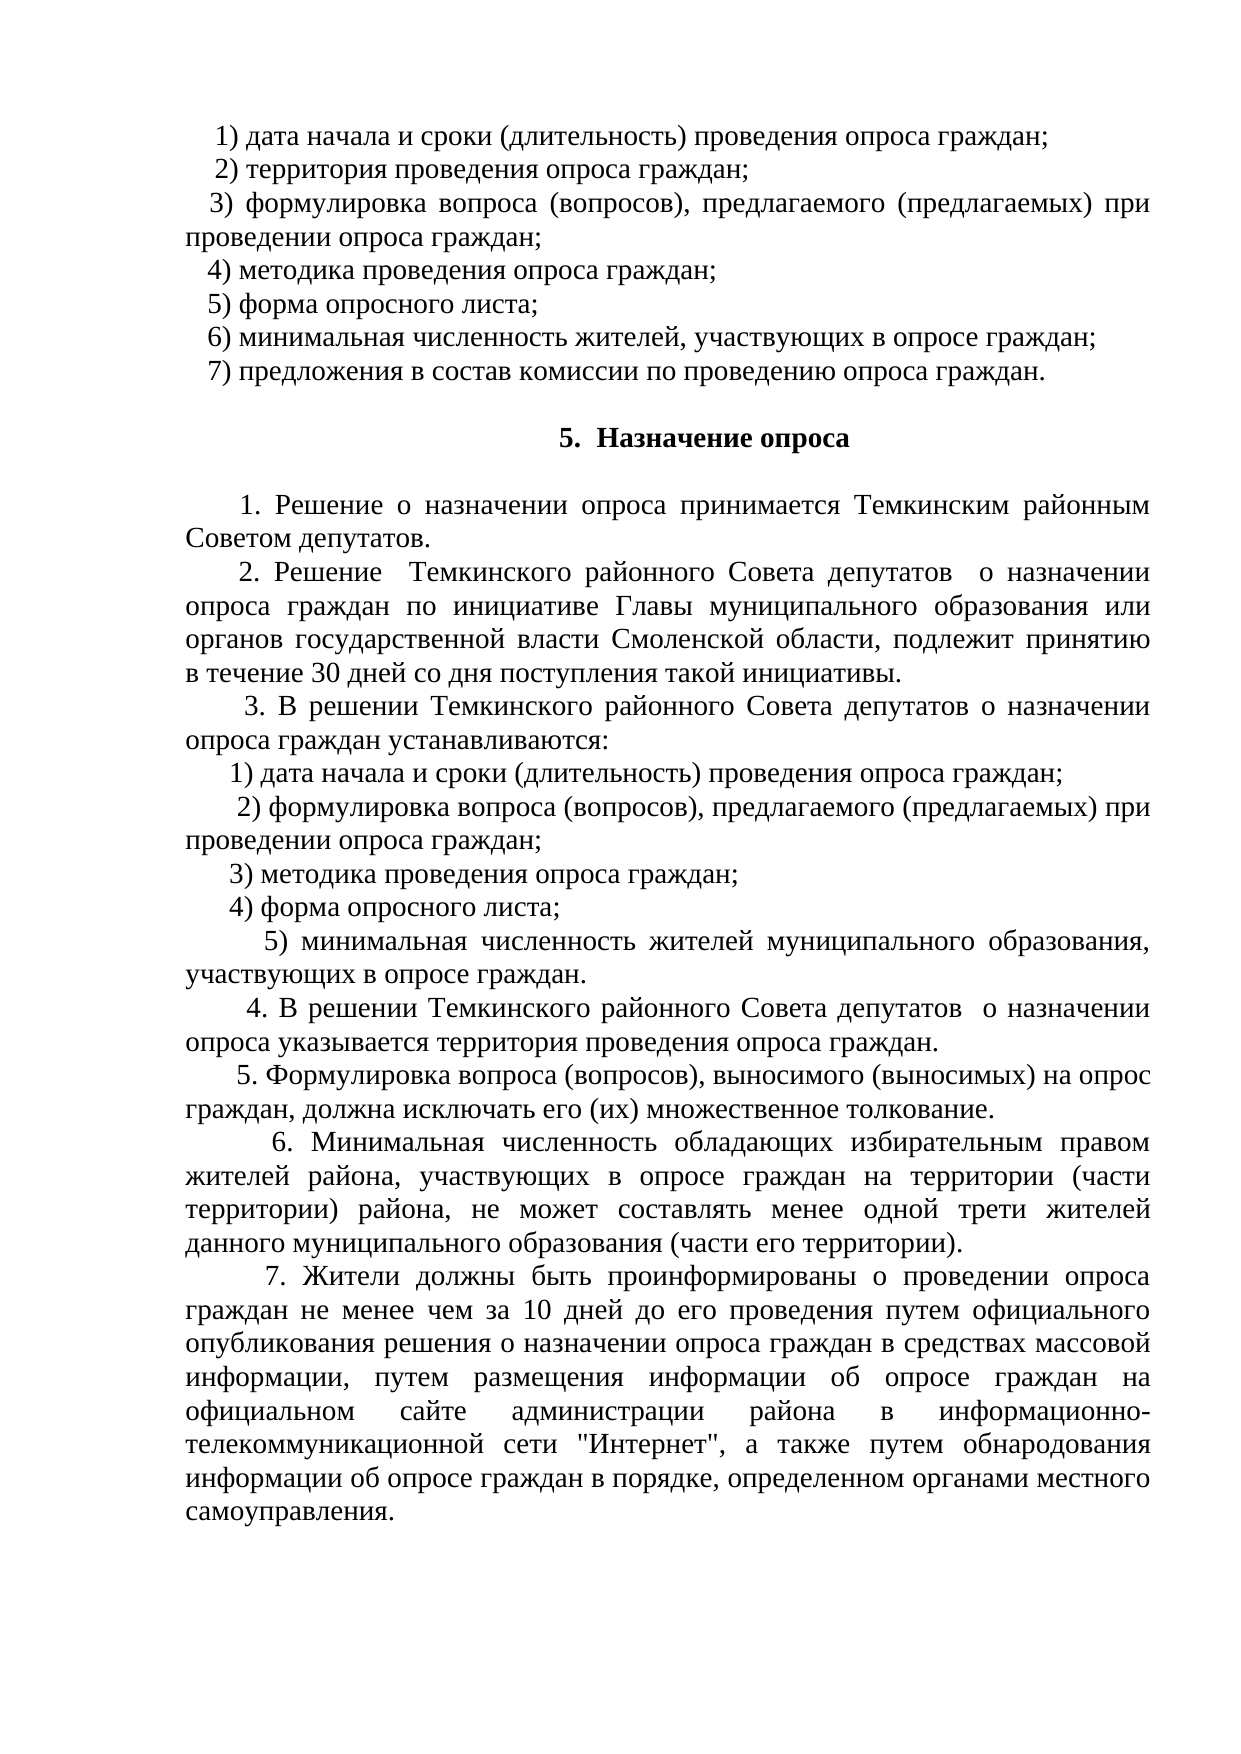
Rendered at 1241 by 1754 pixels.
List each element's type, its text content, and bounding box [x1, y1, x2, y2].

text 5) минимальная численность жителей муниципального образования, участвующих в опросе граждан. [185, 923, 1152, 990]
text 4) форма опросного листа; [185, 889, 1152, 923]
text 6) минимальная численность жителей, участвующих в опросе граждан; [185, 319, 1152, 353]
text 5) форма опросного листа; [185, 286, 1152, 319]
text 3) методика проведения опроса граждан; [185, 856, 1152, 889]
text 1. Решение о назначении опроса принимается Темкинским районным Советом депутатов. [185, 487, 1152, 554]
text 5. Формулировка вопроса (вопросов), выносимого (выносимых) на опрос граждан, должна исключать его (их) множественное толкование. [185, 1057, 1152, 1124]
text 2. Решение Темкинского районного Совета депутатов о назначении опроса граждан по инициативе Главы муниципального образования или органов государственной власти Смоленской области, подлежит принятию в течение 30 дней со дня поступления такой инициативы. [185, 554, 1152, 688]
text 4. В решении Темкинского районного Совета депутатов о назначении опроса указывается территория проведения опроса граждан. [185, 990, 1152, 1057]
text 2) территория проведения опроса граждан; [185, 152, 1152, 185]
text 1) дата начала и сроки (длительность) проведения опроса граждан; [185, 118, 1152, 152]
text 7. Жители должны быть проинформированы о проведении опроса граждан не менее чем за 10 дней до его проведения путем официального опубликования решения о назначении опроса граждан в средствах массовой информации, путем размещения информации об опросе граждан на официальном сайте администрации района в информационно-телекоммуникационной сети "Интернет", а также путем обнародования информации об опросе граждан в порядке, определенном органами местного самоуправления. [185, 1258, 1152, 1527]
text 3. В решении Темкинского районного Совета депутатов о назначении опроса граждан устанавливаются: [185, 688, 1152, 755]
text 4) методика проведения опроса граждан; [185, 252, 1152, 286]
text 2) формулировка вопроса (вопросов), предлагаемого (предлагаемых) при проведении опроса граждан; [185, 789, 1152, 856]
text 6. Минимальная численность обладающих избирательным правом жителей района, участвующих в опросе граждан на территории (части территории) района, не может составлять менее одной трети жителей данного муниципального образования (части его территории). [185, 1124, 1152, 1258]
list Назначение опроса [257, 420, 1152, 453]
text 1) дата начала и сроки (длительность) проведения опроса граждан; [185, 755, 1152, 789]
text 7) предложения в состав комиссии по проведению опроса граждан. [185, 353, 1152, 386]
text 3) формулировка вопроса (вопросов), предлагаемого (предлагаемых) при проведении опроса граждан; [185, 185, 1152, 252]
